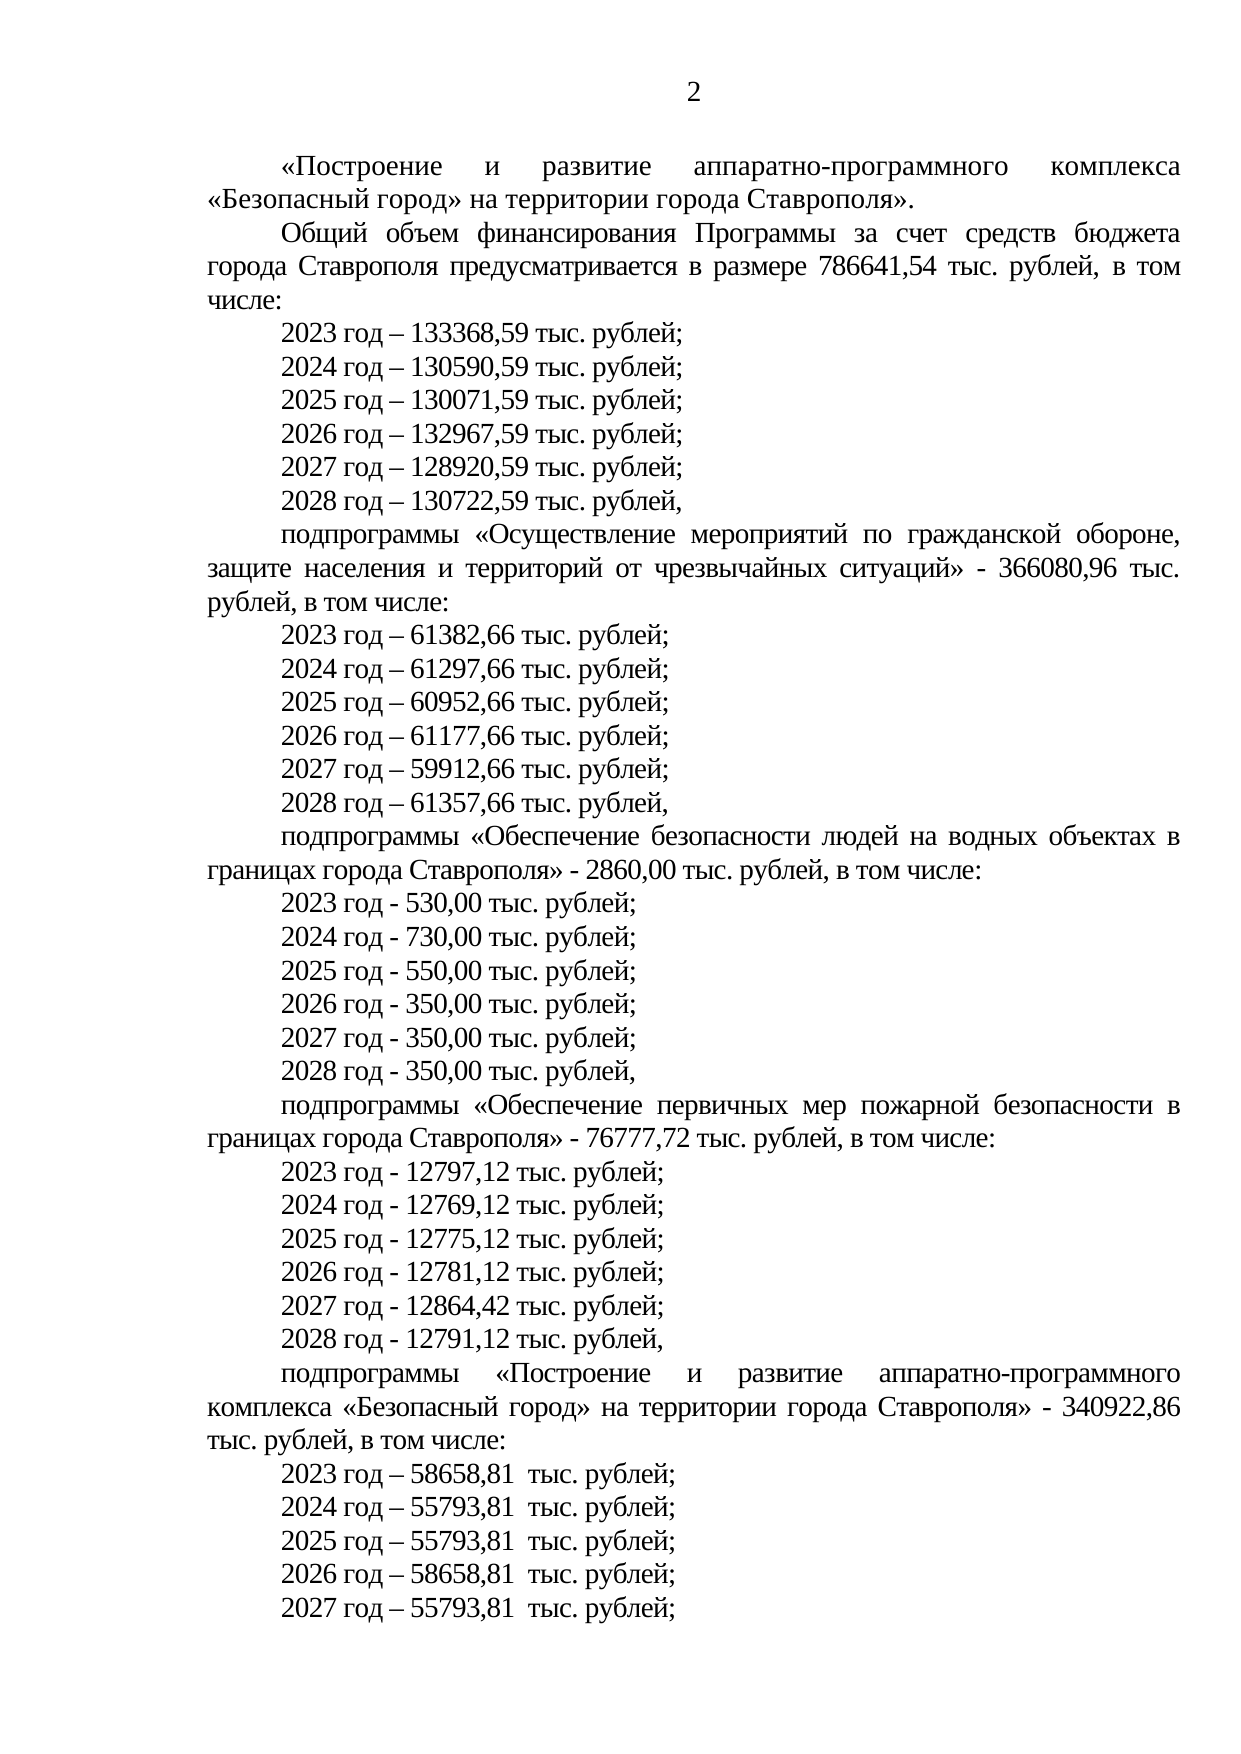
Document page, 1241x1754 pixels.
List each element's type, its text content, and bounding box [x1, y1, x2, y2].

text 2023 год – 58658,81 тыс. рублей; [207, 1456, 1181, 1489]
text 2023 год - 530,00 тыс. рублей; [207, 886, 1181, 919]
text 2028 год - 12791,12 тыс. рублей, [207, 1322, 1181, 1355]
text 2027 год - 12864,42 тыс. рублей; [207, 1288, 1181, 1322]
text 2025 год – 55793,81 тыс. рублей; [207, 1523, 1181, 1556]
text 2026 год – 61177,66 тыс. рублей; [207, 718, 1181, 751]
text 2023 год – 133368,59 тыс. рублей; [207, 315, 1181, 349]
text 2025 год – 60952,66 тыс. рублей; [207, 684, 1181, 718]
text подпрограммы «Построение и развитие аппаратно-программного комплекса «Безопасный город» на территории города Ставрополя» - 340922,86 тыс. рублей, в том числе: [207, 1355, 1181, 1456]
text 2027 год - 350,00 тыс. рублей; [207, 1020, 1181, 1053]
text подпрограммы «Обеспечение безопасности людей на водных объектах в границах города Ставрополя» - 2860,00 тыс. рублей, в том числе: [207, 818, 1181, 886]
text подпрограммы «Осуществление мероприятий по гражданской обороне, защите населения и территорий от чрезвычайных ситуаций» - 366080,96 тыс. рублей, в том числе: [207, 517, 1181, 617]
text 2026 год – 58658,81 тыс. рублей; [207, 1556, 1181, 1590]
text 2026 год - 350,00 тыс. рублей; [207, 986, 1181, 1020]
text 2024 год – 55793,81 тыс. рублей; [207, 1489, 1181, 1523]
text 2026 год – 132967,59 тыс. рублей; [207, 416, 1181, 449]
text 2027 год – 128920,59 тыс. рублей; [207, 449, 1181, 483]
text 2026 год - 12781,12 тыс. рублей; [207, 1254, 1181, 1288]
text «Построение и развитие аппаратно-программного комплекса «Безопасный город» на территории города Ставрополя». [207, 148, 1181, 215]
text 2027 год – 59912,66 тыс. рублей; [207, 751, 1181, 785]
text 2027 год – 55793,81 тыс. рублей; [207, 1590, 1181, 1623]
text 2025 год - 550,00 тыс. рублей; [207, 953, 1181, 986]
text 2024 год - 12769,12 тыс. рублей; [207, 1187, 1181, 1221]
text 2024 год - 730,00 тыс. рублей; [207, 919, 1181, 953]
text 2023 год – 61382,66 тыс. рублей; [207, 617, 1181, 651]
text 2025 год – 130071,59 тыс. рублей; [207, 382, 1181, 416]
text Общий объем финансирования Программы за счет средств бюджета города Ставрополя предусматривается в размере 786641,54 тыс. рублей, в том числе: [207, 215, 1181, 315]
text 2024 год – 61297,66 тыс. рублей; [207, 651, 1181, 684]
text 2025 год - 12775,12 тыс. рублей; [207, 1221, 1181, 1254]
text 2028 год – 61357,66 тыс. рублей, [207, 785, 1181, 818]
text 2023 год - 12797,12 тыс. рублей; [207, 1154, 1181, 1187]
text подпрограммы «Обеспечение первичных мер пожарной безопасности в границах города Ставрополя» - 76777,72 тыс. рублей, в том числе: [207, 1087, 1181, 1154]
text 2028 год – 130722,59 тыс. рублей, [207, 483, 1181, 517]
text 2024 год – 130590,59 тыс. рублей; [207, 349, 1181, 382]
text 2028 год - 350,00 тыс. рублей, [207, 1053, 1181, 1087]
